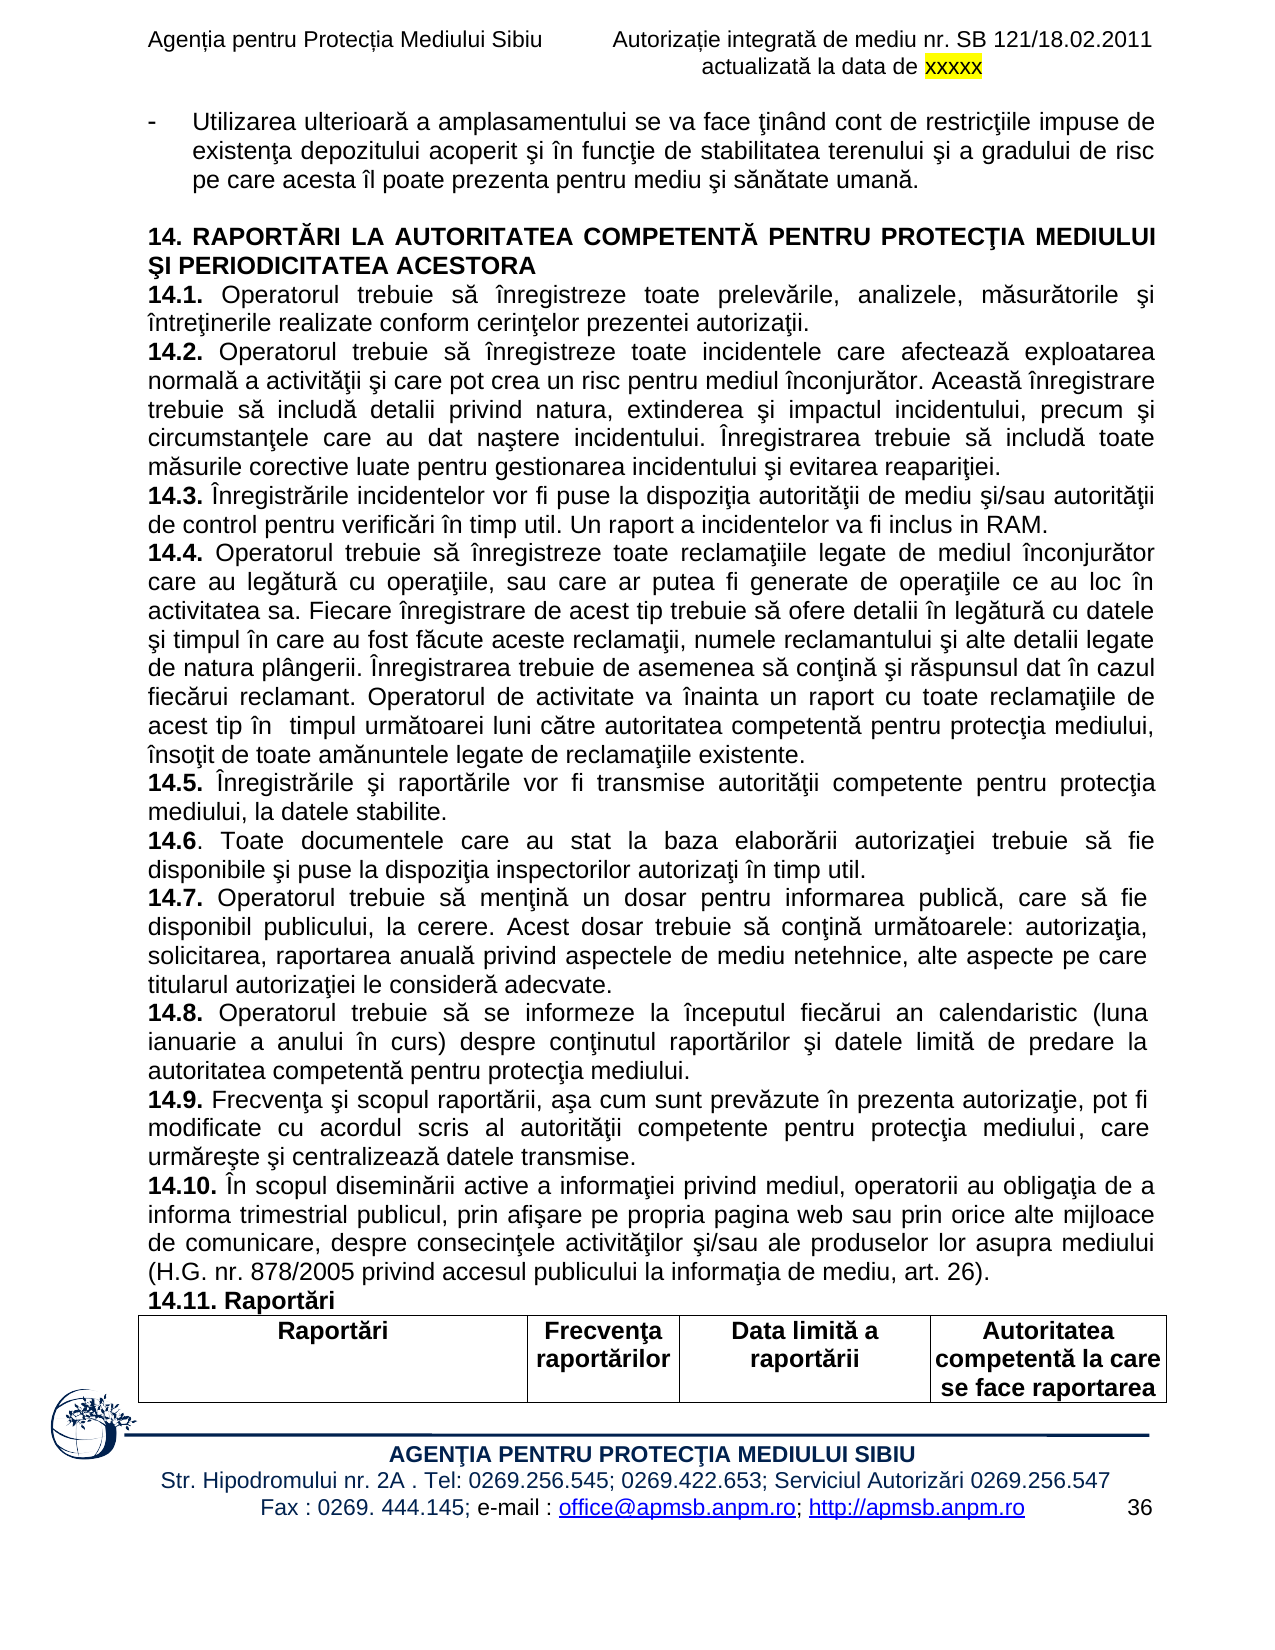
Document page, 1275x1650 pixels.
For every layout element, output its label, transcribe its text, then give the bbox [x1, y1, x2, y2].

text 14.4. Operatorul trebuie să înregistreze toate reclamaţiile legate de mediul înconjurător care au legătură cu operaţiile, sau care ar putea fi generate de operaţiile ce au loc în activitatea sa. Fiecare înregistrare de acest tip trebuie să ofere detalii în legătură cu datele şi timpul în care au fost făcute aceste reclamaţii, numele reclamantului şi alte detalii legate de natura plângerii. Înregistrarea trebuie de asemenea să conţină şi răspunsul dat în cazul fiecărui reclamant. Operatorul de activitate va înainta un raport cu toate reclamaţiile de acest tip în timpul următoarei luni către autoritatea competentă pentru protecţia mediului, însoţit de toate amănuntele legate de reclamaţiile existente. [148, 538, 1157, 768]
text 14.3. Înregistrările incidentelor vor fi puse la dispoziţia autorităţii de mediu şi/sau autorităţii de control pentru verificări în timp util. Un raport a incidentelor va fi inclus in RAM. [148, 481, 1157, 538]
table_header Raportări [139, 1316, 527, 1402]
table_header Autoritatea competentă la care se face raportarea [931, 1316, 1166, 1402]
text 14.7. Operatorul trebuie să menţină un dosar pentru informarea publică, care să fie disponibil publicului, la cerere. Acest dosar trebuie să conţină următoarele: autorizaţia, solicitarea, raportarea anuală privind aspectele de mediu netehnice, alte aspecte pe care titularul autorizaţiei le consideră adecvate. [148, 883, 1149, 998]
text 14.9. Frecvenţa şi scopul raportării, aşa cum sunt prevăzute în prezenta autorizaţie, pot fi modificate cu acordul scris al autorităţii competente pentru protecţia mediului, care urmăreşte şi centralizează datele transmise. [148, 1085, 1149, 1171]
text 14.8. Operatorul trebuie să se informeze la începutul fiecărui an calendaristic (luna ianuarie a anului în curs) despre conţinutul raportărilor şi datele limită de predare la autoritatea competentă pentru protecţia mediului. [148, 998, 1149, 1085]
text 14.1. Operatorul trebuie să înregistreze toate prelevările, analizele, măsurătorile şi întreţinerile realizate conform cerinţelor prezentei autorizaţii. [148, 280, 1157, 337]
text 14.6. Toate documentele care au stat la baza elaborării autorizaţiei trebuie să fie disponibile şi puse la dispoziţia inspectorilor autorizaţi în timp util. [148, 826, 1157, 883]
text 14. RAPORTĂRI la autoritatea competentĂ pentru protecŢia mediului ŞI PERIODICITATEA ACESTORA [148, 222, 1157, 280]
text 14.5. Înregistrările şi raportările vor fi transmise autorităţii competente pentru protecţia mediului, la datele stabilite. [148, 768, 1157, 826]
text 14.10. În scopul diseminării active a informaţiei privind mediul, operatorii au obligaţia de a informa trimestrial publicul, prin afişare pe propria pagina web sau prin orice alte mijloace de comunicare, despre consecinţele activităţilor şi/sau ale produselor lor asupra mediului (H.G. nr. 878/2005 privind accesul publicului la informaţia de mediu, art. 26). [148, 1171, 1156, 1286]
table_header Frecvenţa raportărilor [528, 1316, 679, 1402]
list Utilizarea ulterioară a amplasamentului se va face ţinând cont de restricţiile impuse de existenţa depozitului acoperit şi în funcţie de stabilitatea terenului şi a gradului de risc pe care acesta îl poate prezenta pentru mediu şi sănătate umană. [148, 107, 1157, 193]
table_header Data limită a raportării [680, 1316, 930, 1402]
text 14.11. Raportări [148, 1286, 1156, 1315]
text 14.2. Operatorul trebuie să înregistreze toate incidentele care afectează exploatarea normală a activităţii şi care pot crea un risc pentru mediul înconjurător. Această înregistrare trebuie să includă detalii privind natura, extinderea şi impactul incidentului, precum şi circumstanţele care au dat naştere incidentului. Înregistrarea trebuie să includă toate măsurile corective luate pentru gestionarea incidentului şi evitarea reapariţiei. [148, 337, 1157, 481]
